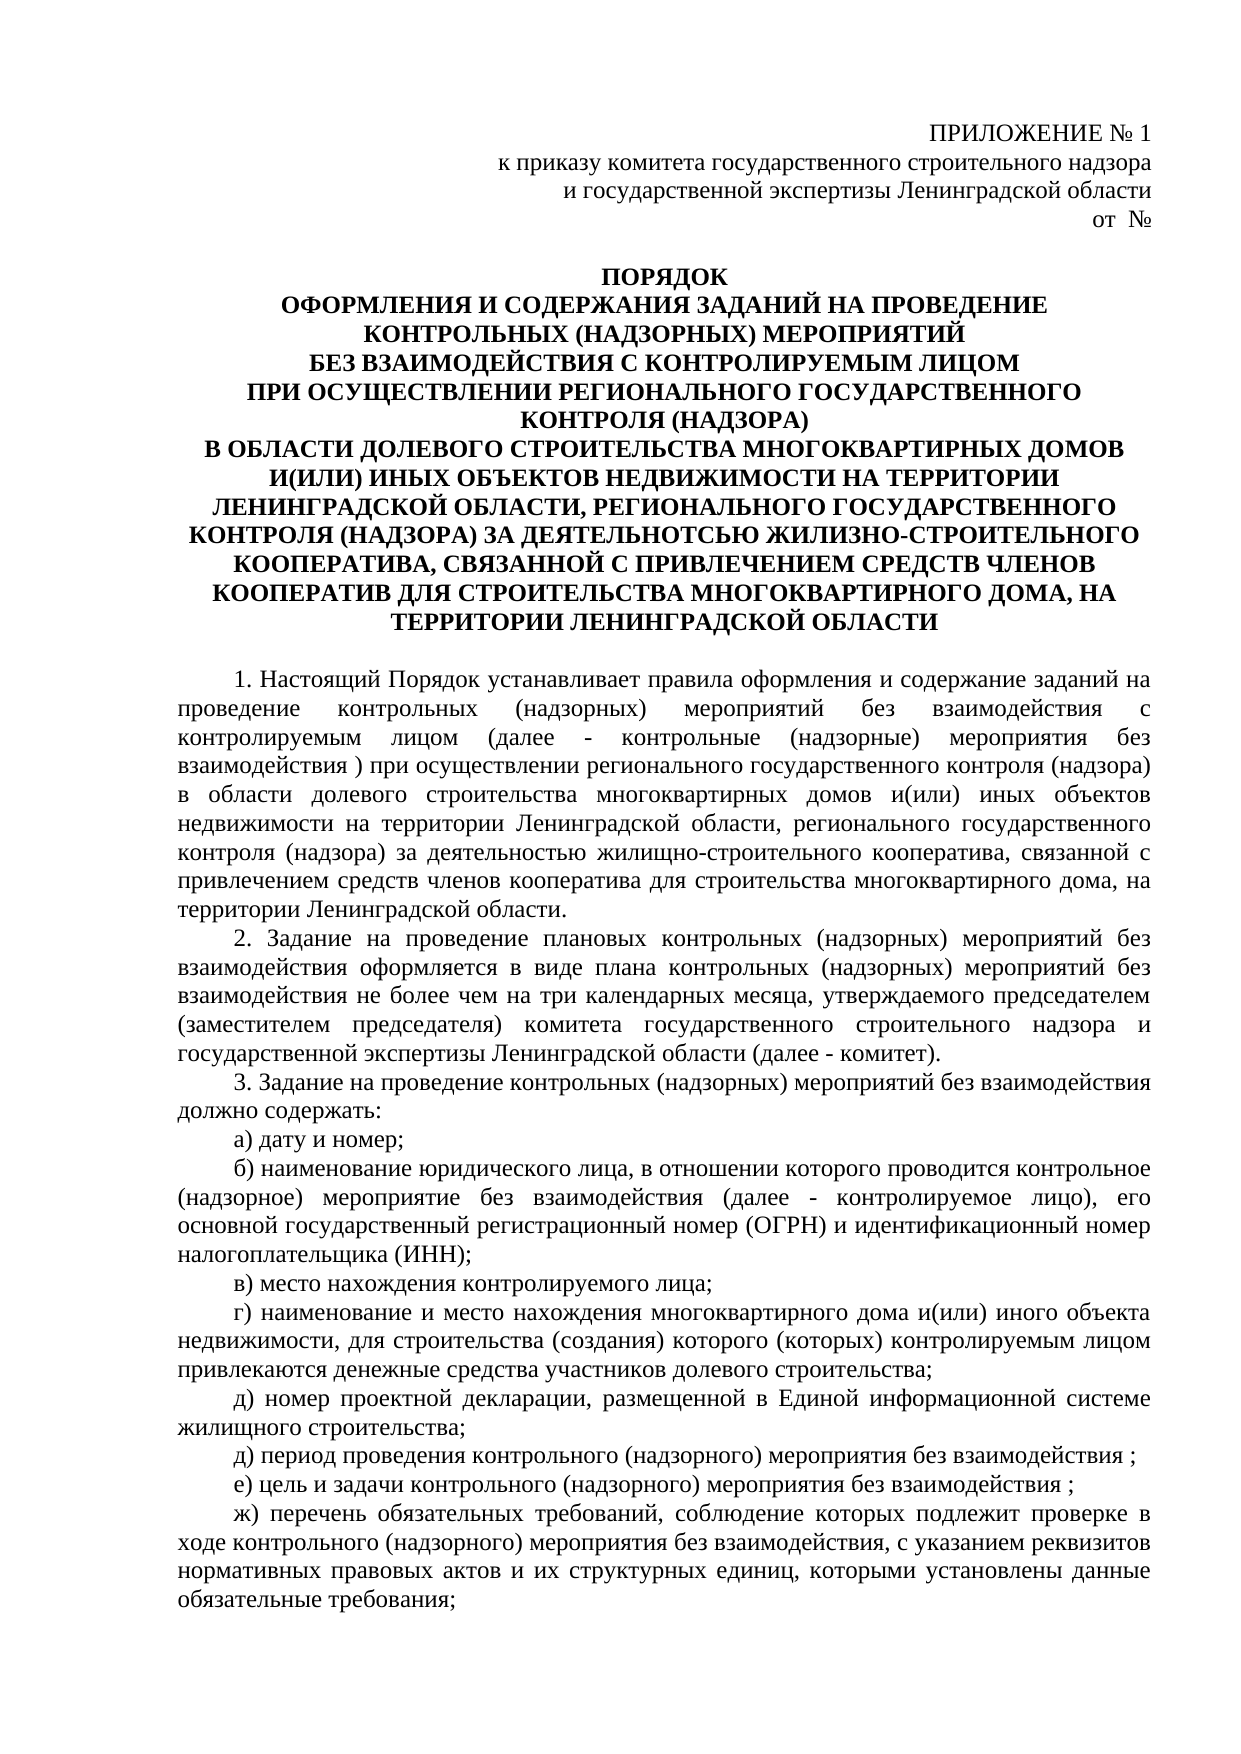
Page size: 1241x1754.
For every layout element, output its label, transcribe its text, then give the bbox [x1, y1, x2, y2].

text е) цель и задачи контрольного (надзорного) мероприятия без взаимодействия ; [177, 1469, 1152, 1498]
text ПРИЛОЖЕНИЕ № 1 [177, 118, 1152, 147]
text 3. Задание на проведение контрольных (надзорных) мероприятий без взаимодействия должно содержать: [177, 1067, 1152, 1124]
text 1. Настоящий Порядок устанавливает правила оформления и содержание заданий на проведение контрольных (надзорных) мероприятий без взаимодействия с контролируемым лицом (далее - контрольные (надзорные) мероприятия без взаимодействия ) при осуществлении регионального государственного контроля (надзора) в области долевого строительства многоквартирных домов и(или) иных объектов недвижимости на территории Ленинградской области, регионального государственного контроля (надзора) за деятельностью жилищно-строительного кооператива, связанной с привлечением средств членов кооператива для строительства многоквартирного дома, на территории Ленинградской области. [177, 664, 1152, 923]
title И(ИЛИ) ИНЫХ ОБЪЕКТОВ НЕДВИЖИМОСТИ НА ТЕРРИТОРИИ [177, 463, 1152, 492]
text д) номер проектной декларации, размещенной в Единой информационной системе жилищного строительства; [177, 1383, 1152, 1441]
title ПРИ ОСУЩЕСТВЛЕНИИ РЕГИОНАЛЬНОГО ГОСУДАРСТВЕННОГО КОНТРОЛЯ (НАДЗОРА) [177, 377, 1152, 434]
text г) наименование и место нахождения многоквартирного дома и(или) иного объекта недвижимости, для строительства (создания) которого (которых) контролируемым лицом привлекаются денежные средства участников долевого строительства; [177, 1297, 1152, 1383]
text ж) перечень обязательных требований, соблюдение которых подлежит проверке в ходе контрольного (надзорного) мероприятия без взаимодействия, с указанием реквизитов нормативных правовых актов и их структурных единиц, которыми установлены данные обязательные требования; [177, 1498, 1152, 1613]
title ОФОРМЛЕНИЯ И СОДЕРЖАНИЯ ЗАДАНИЙ НА ПРОВЕДЕНИЕ КОНТРОЛЬНЫХ (НАДЗОРНЫХ) МЕРОПРИЯТИЙ [177, 291, 1152, 348]
title БЕЗ ВЗАИМОДЕЙСТВИЯ С КОНТРОЛИРУЕМЫМ ЛИЦОМ [177, 348, 1152, 377]
text а) дату и номер; [177, 1124, 1152, 1153]
title ЛЕНИНГРАДСКОЙ ОБЛАСТИ, РЕГИОНАЛЬНОГО ГОСУДАРСТВЕННОГО КОНТРОЛЯ (НАДЗОРА) ЗА ДЕЯТЕЛЬНОТСЬЮ ЖИЛИЗНО-СТРОИТЕЛЬНОГО КООПЕРАТИВА, СВЯЗАННОЙ С ПРИВЛЕЧЕНИЕМ СРЕДСТВ ЧЛЕНОВ КООПЕРАТИВ ДЛЯ СТРОИТЕЛЬСТВА МНОГОКВАРТИРНОГО ДОМА, НА ТЕРРИТОРИИ ЛЕНИНГРАДСКОЙ ОБЛАСТИ [177, 492, 1152, 636]
title ПОРЯДОК [177, 262, 1152, 291]
text 2. Задание на проведение плановых контрольных (надзорных) мероприятий без взаимодействия оформляется в виде плана контрольных (надзорных) мероприятий без взаимодействия не более чем на три календарных месяца, утверждаемого председателем (заместителем председателя) комитета государственного строительного надзора и государственной экспертизы Ленинградской области (далее - комитет). [177, 923, 1152, 1067]
text от № [177, 204, 1152, 233]
text д) период проведения контрольного (надзорного) мероприятия без взаимодействия ; [177, 1441, 1152, 1469]
title В ОБЛАСТИ ДОЛЕВОГО СТРОИТЕЛЬСТВА МНОГОКВАРТИРНЫХ ДОМОВ [177, 434, 1152, 463]
text к приказу комитета государственного строительного надзора [177, 147, 1152, 176]
text в) место нахождения контролируемого лица; [177, 1268, 1152, 1297]
text и государственной экспертизы Ленинградской области [177, 176, 1152, 204]
text б) наименование юридического лица, в отношении которого проводится контрольное (надзорное) мероприятие без взаимодействия (далее - контролируемое лицо), его основной государственный регистрационный номер (ОГРН) и идентификационный номер налогоплательщика (ИНН); [177, 1153, 1152, 1268]
